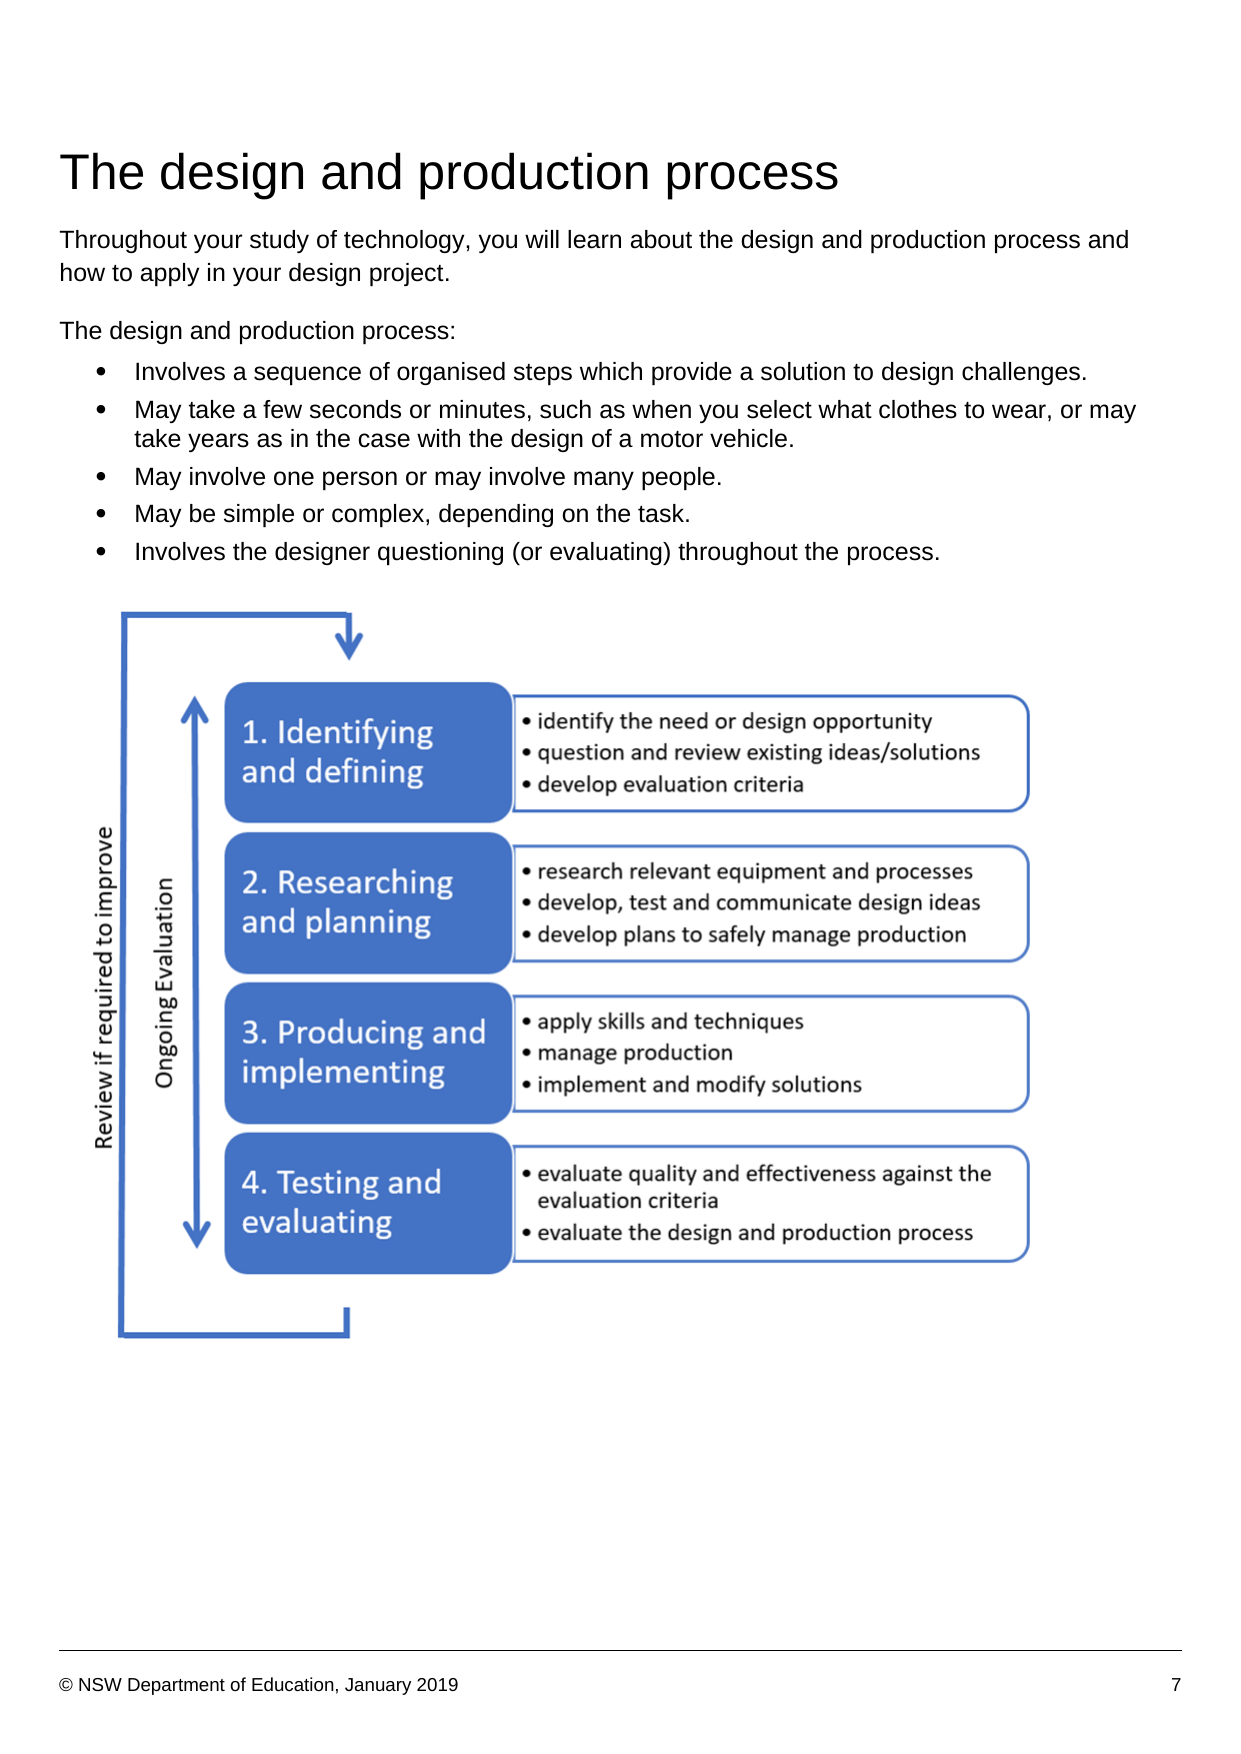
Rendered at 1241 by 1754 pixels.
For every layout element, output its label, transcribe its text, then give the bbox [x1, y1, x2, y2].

picture [59, 590, 1064, 1356]
text Throughout your study of technology, you will learn about the design and production process and how to apply in your design project. [59, 224, 1181, 286]
list May involve one person or may involve many people. [97, 461, 1181, 490]
list Involves the designer questioning (or evaluating) throughout the process. [97, 536, 1181, 565]
list May be simple or complex, depending on the task. [97, 499, 1181, 528]
subtitle The design and production process [59, 142, 1181, 199]
list Involves a sequence of organised steps which provide a solution to design challenges. [97, 357, 1181, 386]
text The design and production process: [59, 316, 1181, 344]
list May take a few seconds or minutes, such as when you select what clothes to wear, or may take years as in the case with the design of a motor vehicle. [97, 394, 1181, 453]
